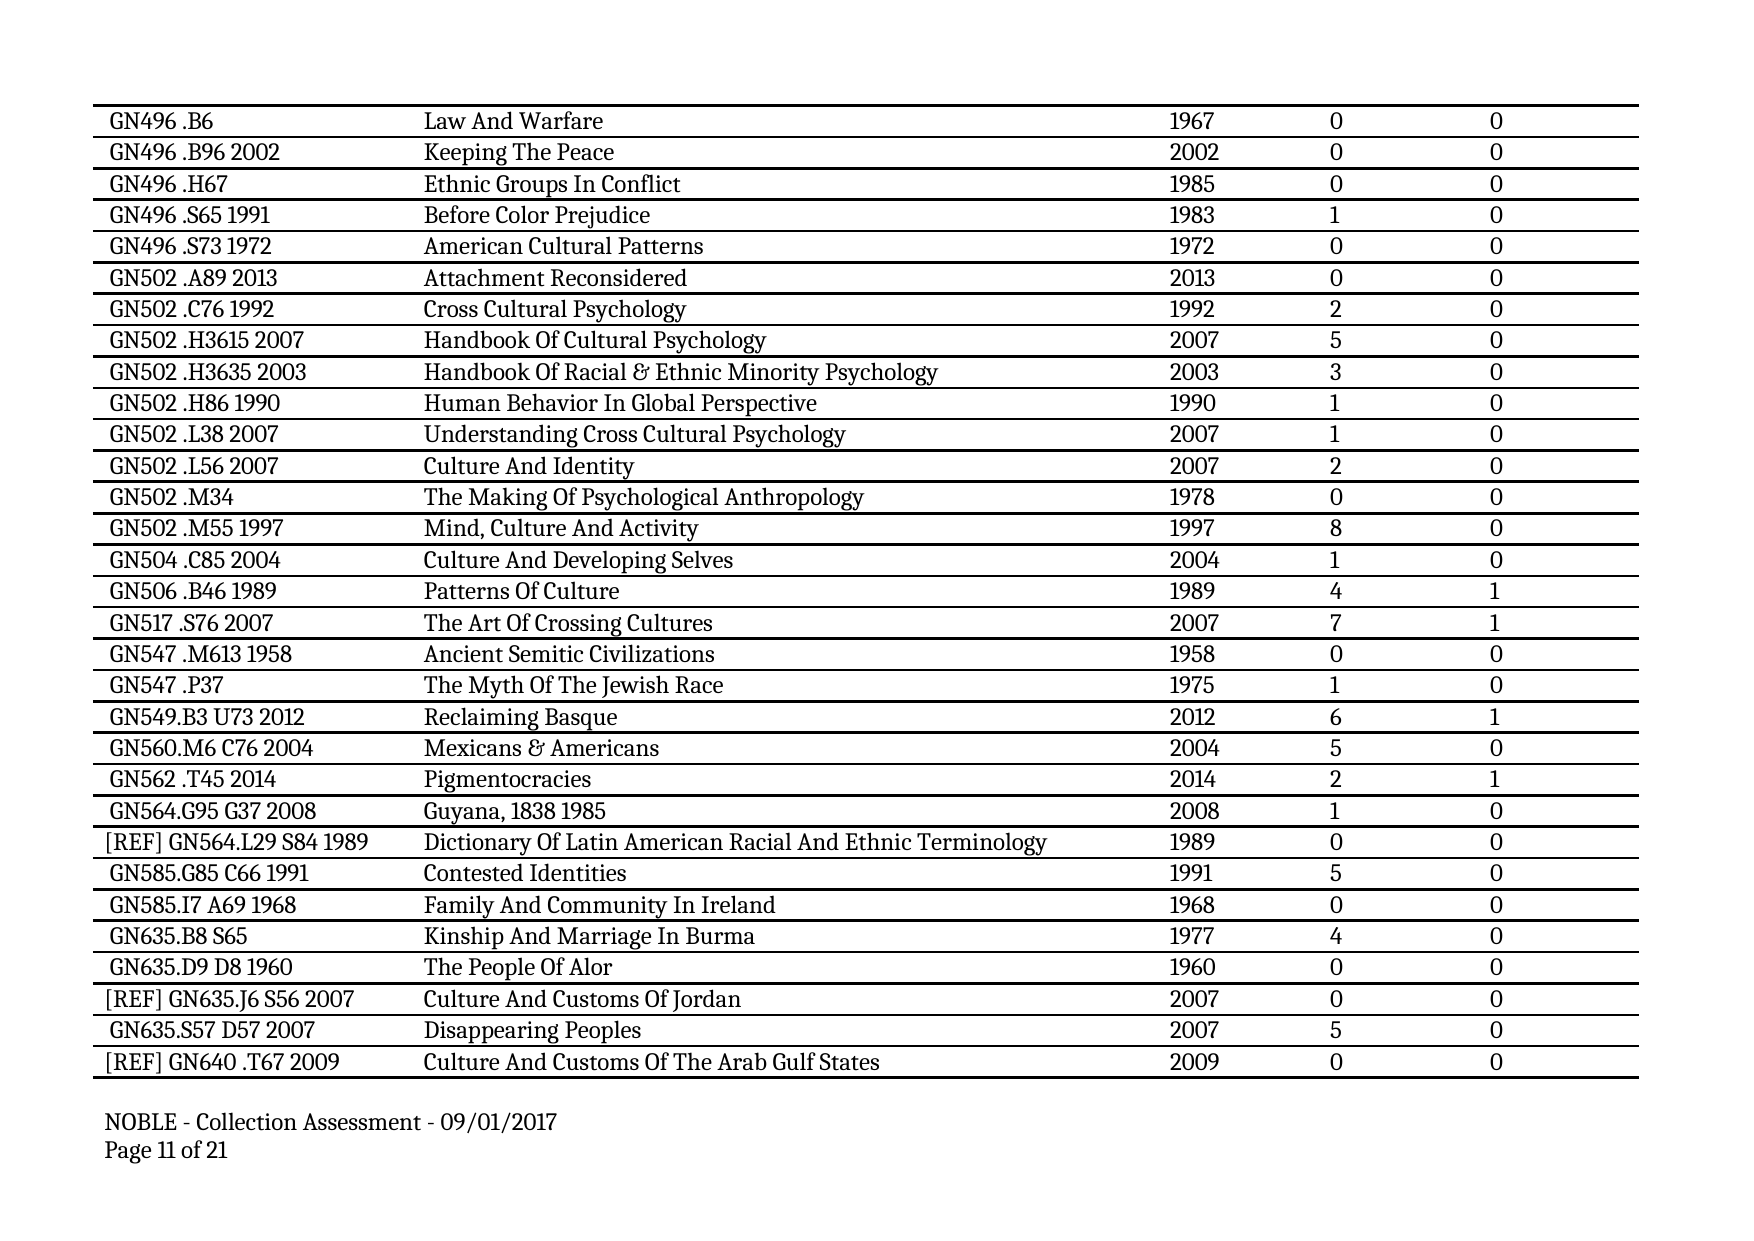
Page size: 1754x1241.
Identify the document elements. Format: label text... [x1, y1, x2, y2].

table_cell GN502 .H3635 2003 [93, 358, 412, 386]
table_cell 0 [1479, 138, 1638, 167]
table_cell Understanding Cross Cultural Psychology [413, 420, 1159, 449]
table_cell Mexicans & Americans [413, 734, 1159, 763]
table_cell 1 [1319, 420, 1478, 449]
table_cell GN549.B3 U73 2012 [93, 703, 412, 731]
table_cell 0 [1319, 170, 1478, 198]
table_cell 2012 [1159, 703, 1319, 731]
table_cell 1 [1319, 797, 1478, 825]
table_cell Mind, Culture And Activity [413, 515, 1159, 543]
table_cell GN496 .H67 [93, 170, 412, 198]
table_cell 1 [1319, 671, 1478, 700]
table_cell 8 [1319, 515, 1478, 543]
table_cell GN517 .S76 2007 [93, 608, 412, 637]
table_cell 0 [1319, 107, 1478, 136]
table_cell 0 [1479, 671, 1638, 700]
table_cell 1978 [1159, 483, 1319, 512]
table_cell 0 [1479, 515, 1638, 543]
table_cell [REF] GN640 .T67 2009 [93, 1047, 412, 1076]
table_cell 4 [1319, 577, 1478, 606]
table_cell 1 [1479, 765, 1638, 794]
table_cell 0 [1479, 1047, 1638, 1076]
table_cell 1 [1319, 389, 1478, 418]
table_cell Human Behavior In Global Perspective [413, 389, 1159, 418]
table_cell 2007 [1159, 1016, 1319, 1045]
table_cell GN547 .P37 [93, 671, 412, 700]
table_cell Attachment Reconsidered [413, 264, 1159, 292]
table_cell 2008 [1159, 797, 1319, 825]
table_cell 2007 [1159, 452, 1319, 480]
table_cell 0 [1479, 734, 1638, 763]
table_cell 1 [1479, 608, 1638, 637]
table_cell 0 [1479, 420, 1638, 449]
table_cell GN496 .B6 [93, 107, 412, 136]
table_cell GN585.G85 C66 1991 [93, 859, 412, 888]
table_cell 0 [1479, 859, 1638, 888]
table_cell 0 [1319, 232, 1478, 261]
table_cell 0 [1479, 264, 1638, 292]
table_cell 5 [1319, 1016, 1478, 1045]
table_cell Law And Warfare [413, 107, 1159, 136]
table_cell 0 [1319, 483, 1478, 512]
table_cell Dictionary Of Latin American Racial And Ethnic Terminology [413, 828, 1159, 857]
table_cell 1977 [1159, 922, 1319, 951]
table_cell 6 [1319, 703, 1478, 731]
table_cell 1972 [1159, 232, 1319, 261]
table_cell 2007 [1159, 608, 1319, 637]
table_cell 1991 [1159, 859, 1319, 888]
table_cell 0 [1479, 232, 1638, 261]
table_cell GN502 .H3615 2007 [93, 326, 412, 355]
table_cell GN496 .S73 1972 [93, 232, 412, 261]
table_cell 2004 [1159, 546, 1319, 574]
table_cell Pigmentocracies [413, 765, 1159, 794]
table_cell 0 [1479, 358, 1638, 386]
table_cell 0 [1479, 828, 1638, 857]
table_cell GN635.B8 S65 [93, 922, 412, 951]
table_cell Ancient Semitic Civilizations [413, 640, 1159, 668]
table_cell 1985 [1159, 170, 1319, 198]
table_cell Culture And Customs Of Jordan [413, 985, 1159, 1013]
table_cell GN504 .C85 2004 [93, 546, 412, 574]
table_cell GN502 .M34 [93, 483, 412, 512]
table_cell Reclaiming Basque [413, 703, 1159, 731]
table_cell 0 [1479, 922, 1638, 951]
table_cell GN496 .B96 2002 [93, 138, 412, 167]
table_cell GN562 .T45 2014 [93, 765, 412, 794]
table_cell 1989 [1159, 577, 1319, 606]
table_cell GN585.I7 A69 1968 [93, 891, 412, 919]
table_cell Culture And Identity [413, 452, 1159, 480]
table_cell GN506 .B46 1989 [93, 577, 412, 606]
table_cell 1 [1479, 703, 1638, 731]
table_cell GN502 .H86 1990 [93, 389, 412, 418]
table_cell 5 [1319, 859, 1478, 888]
table_cell 0 [1479, 546, 1638, 574]
table_cell Keeping The Peace [413, 138, 1159, 167]
table_cell 0 [1479, 170, 1638, 198]
table_cell Contested Identities [413, 859, 1159, 888]
table_cell 1967 [1159, 107, 1319, 136]
table_cell 1989 [1159, 828, 1319, 857]
table_cell Cross Cultural Psychology [413, 295, 1159, 324]
table_cell Ethnic Groups In Conflict [413, 170, 1159, 198]
table_cell 2014 [1159, 765, 1319, 794]
table_cell Kinship And Marriage In Burma [413, 922, 1159, 951]
table_cell 0 [1479, 891, 1638, 919]
table_cell GN564.G95 G37 2008 [93, 797, 412, 825]
table_cell Culture And Customs Of The Arab Gulf States [413, 1047, 1159, 1076]
table_cell 0 [1479, 953, 1638, 982]
table_cell American Cultural Patterns [413, 232, 1159, 261]
table_cell Before Color Prejudice [413, 201, 1159, 229]
table_cell Handbook Of Cultural Psychology [413, 326, 1159, 355]
table_cell GN547 .M613 1958 [93, 640, 412, 668]
table_cell 0 [1479, 201, 1638, 229]
table_cell 1975 [1159, 671, 1319, 700]
table_cell 0 [1319, 1047, 1478, 1076]
table_cell The People Of Alor [413, 953, 1159, 982]
table_cell Culture And Developing Selves [413, 546, 1159, 574]
table_cell 0 [1479, 640, 1638, 668]
table_cell 1 [1319, 546, 1478, 574]
table_cell 0 [1479, 452, 1638, 480]
table_cell 0 [1479, 985, 1638, 1013]
table_cell 0 [1479, 389, 1638, 418]
table_cell The Making Of Psychological Anthropology [413, 483, 1159, 512]
table_cell 7 [1319, 608, 1478, 637]
table_cell 1968 [1159, 891, 1319, 919]
table_cell GN502 .L38 2007 [93, 420, 412, 449]
table_cell Disappearing Peoples [413, 1016, 1159, 1045]
table_cell GN502 .L56 2007 [93, 452, 412, 480]
table_cell 2007 [1159, 420, 1319, 449]
table_cell The Myth Of The Jewish Race [413, 671, 1159, 700]
table_cell 0 [1479, 483, 1638, 512]
table_cell 0 [1479, 797, 1638, 825]
table_cell 2 [1319, 295, 1478, 324]
table_cell 0 [1319, 891, 1478, 919]
table_cell 1960 [1159, 953, 1319, 982]
table_cell 1 [1319, 201, 1478, 229]
table_cell GN560.M6 C76 2004 [93, 734, 412, 763]
table_cell 4 [1319, 922, 1478, 951]
table_cell 2002 [1159, 138, 1319, 167]
table_cell 5 [1319, 734, 1478, 763]
table_cell 0 [1479, 295, 1638, 324]
table_cell 0 [1319, 264, 1478, 292]
table_cell 0 [1319, 640, 1478, 668]
table_cell 5 [1319, 326, 1478, 355]
table_cell 2004 [1159, 734, 1319, 763]
table_cell GN635.S57 D57 2007 [93, 1016, 412, 1045]
table_cell 1983 [1159, 201, 1319, 229]
table_cell Family And Community In Ireland [413, 891, 1159, 919]
table_cell 0 [1479, 107, 1638, 136]
table_cell 2003 [1159, 358, 1319, 386]
table_cell 1958 [1159, 640, 1319, 668]
table_cell GN502 .A89 2013 [93, 264, 412, 292]
table_cell 3 [1319, 358, 1478, 386]
table_cell Patterns Of Culture [413, 577, 1159, 606]
table_cell GN496 .S65 1991 [93, 201, 412, 229]
table_cell 0 [1319, 138, 1478, 167]
table_cell 0 [1479, 1016, 1638, 1045]
table_cell [REF] GN635.J6 S56 2007 [93, 985, 412, 1013]
table_cell GN635.D9 D8 1960 [93, 953, 412, 982]
table_cell 2 [1319, 452, 1478, 480]
table_cell [REF] GN564.L29 S84 1989 [93, 828, 412, 857]
table_cell 1 [1479, 577, 1638, 606]
table_cell GN502 .M55 1997 [93, 515, 412, 543]
table_cell 1992 [1159, 295, 1319, 324]
table_cell Handbook Of Racial & Ethnic Minority Psychology [413, 358, 1159, 386]
table_cell 0 [1479, 326, 1638, 355]
table_cell 0 [1319, 828, 1478, 857]
table_cell 2013 [1159, 264, 1319, 292]
table_cell The Art Of Crossing Cultures [413, 608, 1159, 637]
table_cell 2009 [1159, 1047, 1319, 1076]
table_cell 2007 [1159, 326, 1319, 355]
table_cell 1997 [1159, 515, 1319, 543]
table_cell 1990 [1159, 389, 1319, 418]
table_cell 0 [1319, 985, 1478, 1013]
table_cell 2007 [1159, 985, 1319, 1013]
table_cell GN502 .C76 1992 [93, 295, 412, 324]
table_cell Guyana, 1838 1985 [413, 797, 1159, 825]
table_cell 2 [1319, 765, 1478, 794]
table_cell 0 [1319, 953, 1478, 982]
